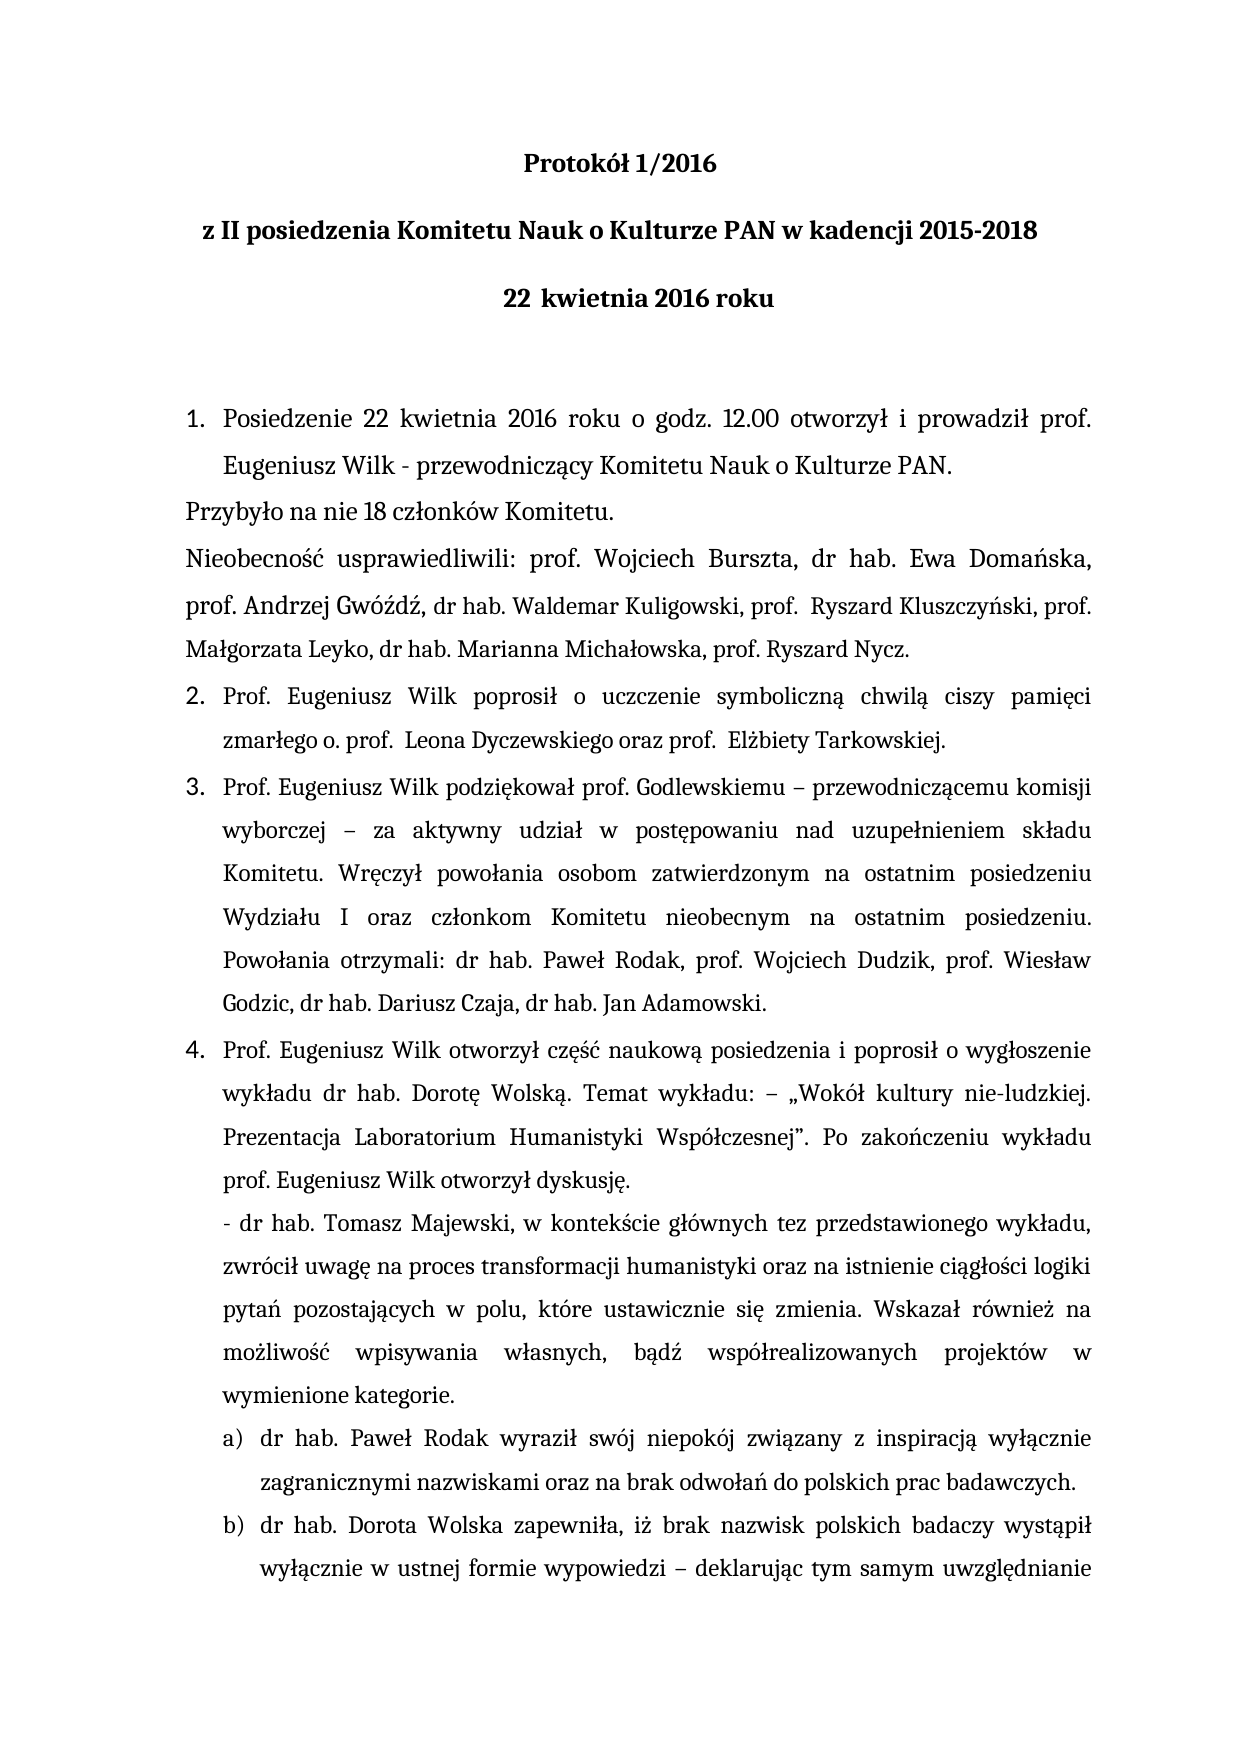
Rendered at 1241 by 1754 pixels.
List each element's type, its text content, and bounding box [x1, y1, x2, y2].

list kwietnia 2016 roku [185, 283, 1093, 314]
list Posiedzenie 22 kwietnia 2016 roku o godz. 12.00 otworzył i prowadził prof. Eugeniusz Wilk - przewodniczący Komitetu Nauk o Kulturze PAN. [185, 401, 1093, 481]
list Prof. Eugeniusz Wilk podziękował prof. Godlewskiemu – przewodniczącemu komisji wyborczej – za aktywny udział w postępowaniu nad uzupełnieniem składu Komitetu. Wręczył powołania osobom zatwierdzonym na ostatnim posiedzeniu Wydziału I oraz członkom Komitetu nieobecnym na ostatnim posiedzeniu. Powołania otrzymali: dr hab. Paweł Rodak, prof. Wojciech Dudzik, prof. Wiesław Godzic, dr hab. Dariusz Czaja, dr hab. Jan Adamowski. [185, 769, 1093, 1017]
text - dr hab. Tomasz Majewski, w kontekście głównych tez przedstawionego wykładu, zwrócił uwagę na proces transformacji humanistyki oraz na istnienie ciągłości logiki pytań pozostających w polu, które ustawicznie się zmienia. Wskazał również na możliwość wpisywania własnych, bądź współrealizowanych projektów w wymienione kategorie. [223, 1209, 1093, 1410]
text Przybyło na nie 18 członków Komitetu. [185, 496, 1093, 527]
list dr hab. Paweł Rodak wyraził swój niepokój związany z inspiracją wyłącznie zagranicznymi nazwiskami oraz na brak odwołań do polskich prac badawczych. [223, 1424, 1093, 1496]
text Protokół 1/2016 [148, 148, 1093, 179]
text z II posiedzenia Komitetu Nauk o Kulturze PAN w kadencji 2015-2018 [148, 215, 1093, 246]
text Nieobecność usprawiedliwili: prof. Wojciech Burszta, dr hab. Ewa Domańska, prof. Andrzej Gwóźdź, dr hab. Waldemar Kuligowski, prof. Ryszard Kluszczyński, prof. Małgorzata Leyko, dr hab. Marianna Michałowska, prof. Ryszard Nycz. [185, 543, 1093, 664]
list Prof. Eugeniusz Wilk poprosił o uczczenie symboliczną chwilą ciszy pamięci zmarłego o. prof. Leona Dyczewskiego oraz prof. Elżbiety Tarkowskiej. [185, 678, 1093, 754]
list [223, 1511, 1093, 1582]
list Prof. Eugeniusz Wilk otworzył część naukową posiedzenia i poprosił o wygłoszenie wykładu dr hab. Dorotę Wolską. Temat wykładu: – „Wokół kultury nie-ludzkiej. Prezentacja Laboratorium Humanistyki Współczesnej”. Po zakończeniu wykładu prof. Eugeniusz Wilk otworzył dyskusję. [185, 1032, 1093, 1194]
